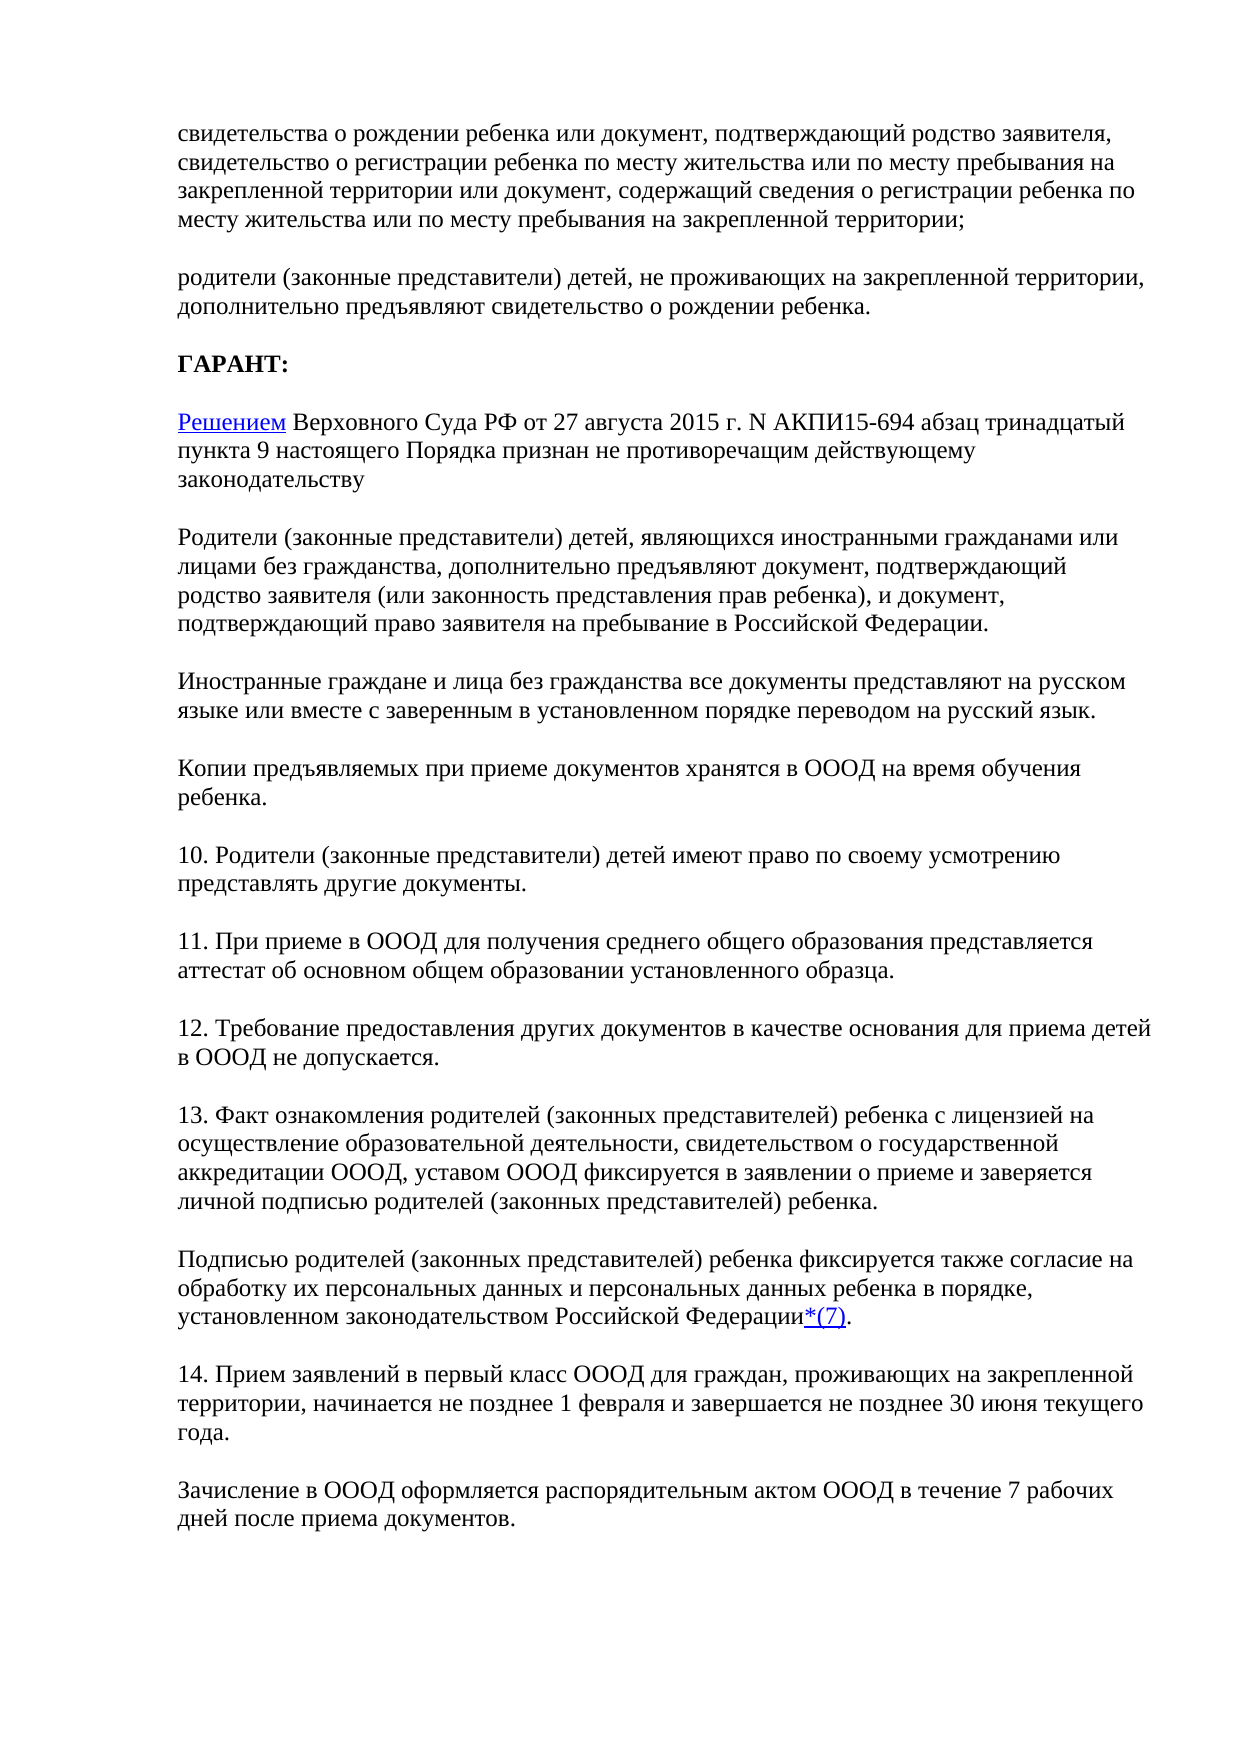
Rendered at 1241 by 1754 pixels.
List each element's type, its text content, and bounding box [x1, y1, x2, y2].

text 11. При приеме в ОООД для получения среднего общего образования представляется аттестат об основном общем образовании установленного образца. [177, 926, 1152, 984]
text Зачисление в ОООД оформляется распорядительным актом ОООД в течение 7 рабочих дней после приема документов. [177, 1475, 1152, 1532]
text ГАРАНТ: [177, 349, 1152, 378]
text Иностранные граждане и лица без гражданства все документы представляют на русском языке или вместе с заверенным в установленном порядке переводом на русский язык. [177, 666, 1152, 724]
text Решением Верховного Суда РФ от 27 августа 2015 г. N АКПИ15-694 абзац тринадцатый пункта 9 настоящего Порядка признан не противоречащим действующему законодательству [177, 407, 1152, 493]
text Копии предъявляемых при приеме документов хранятся в ОООД на время обучения ребенка. [177, 753, 1152, 811]
text 14. Прием заявлений в первый класс ОООД для граждан, проживающих на закрепленной территории, начинается не позднее 1 февраля и завершается не позднее 30 июня текущего года. [177, 1359, 1152, 1446]
text Подписью родителей (законных представителей) ребенка фиксируется также согласие на обработку их персональных данных и персональных данных ребенка в порядке, установленном законодательством Российской Федерации*(7). [177, 1244, 1152, 1330]
text 12. Требование предоставления других документов в качестве основания для приема детей в ОООД не допускается. [177, 1013, 1152, 1071]
text Родители (законные представители) детей, являющихся иностранными гражданами или лицами без гражданства, дополнительно предъявляют документ, подтверждающий родство заявителя (или законность представления прав ребенка), и документ, подтверждающий право заявителя на пребывание в Российской Федерации. [177, 522, 1152, 637]
text родители (законные представители) детей, не проживающих на закрепленной территории, дополнительно предъявляют свидетельство о рождении ребенка. [177, 262, 1152, 320]
text 10. Родители (законные представители) детей имеют право по своему усмотрению представлять другие документы. [177, 840, 1152, 897]
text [177, 118, 1152, 233]
text 13. Факт ознакомления родителей (законных представителей) ребенка с лицензией на осуществление образовательной деятельности, свидетельством о государственной аккредитации ОООД, уставом ОООД фиксируется в заявлении о приеме и заверяется личной подписью родителей (законных представителей) ребенка. [177, 1100, 1152, 1215]
